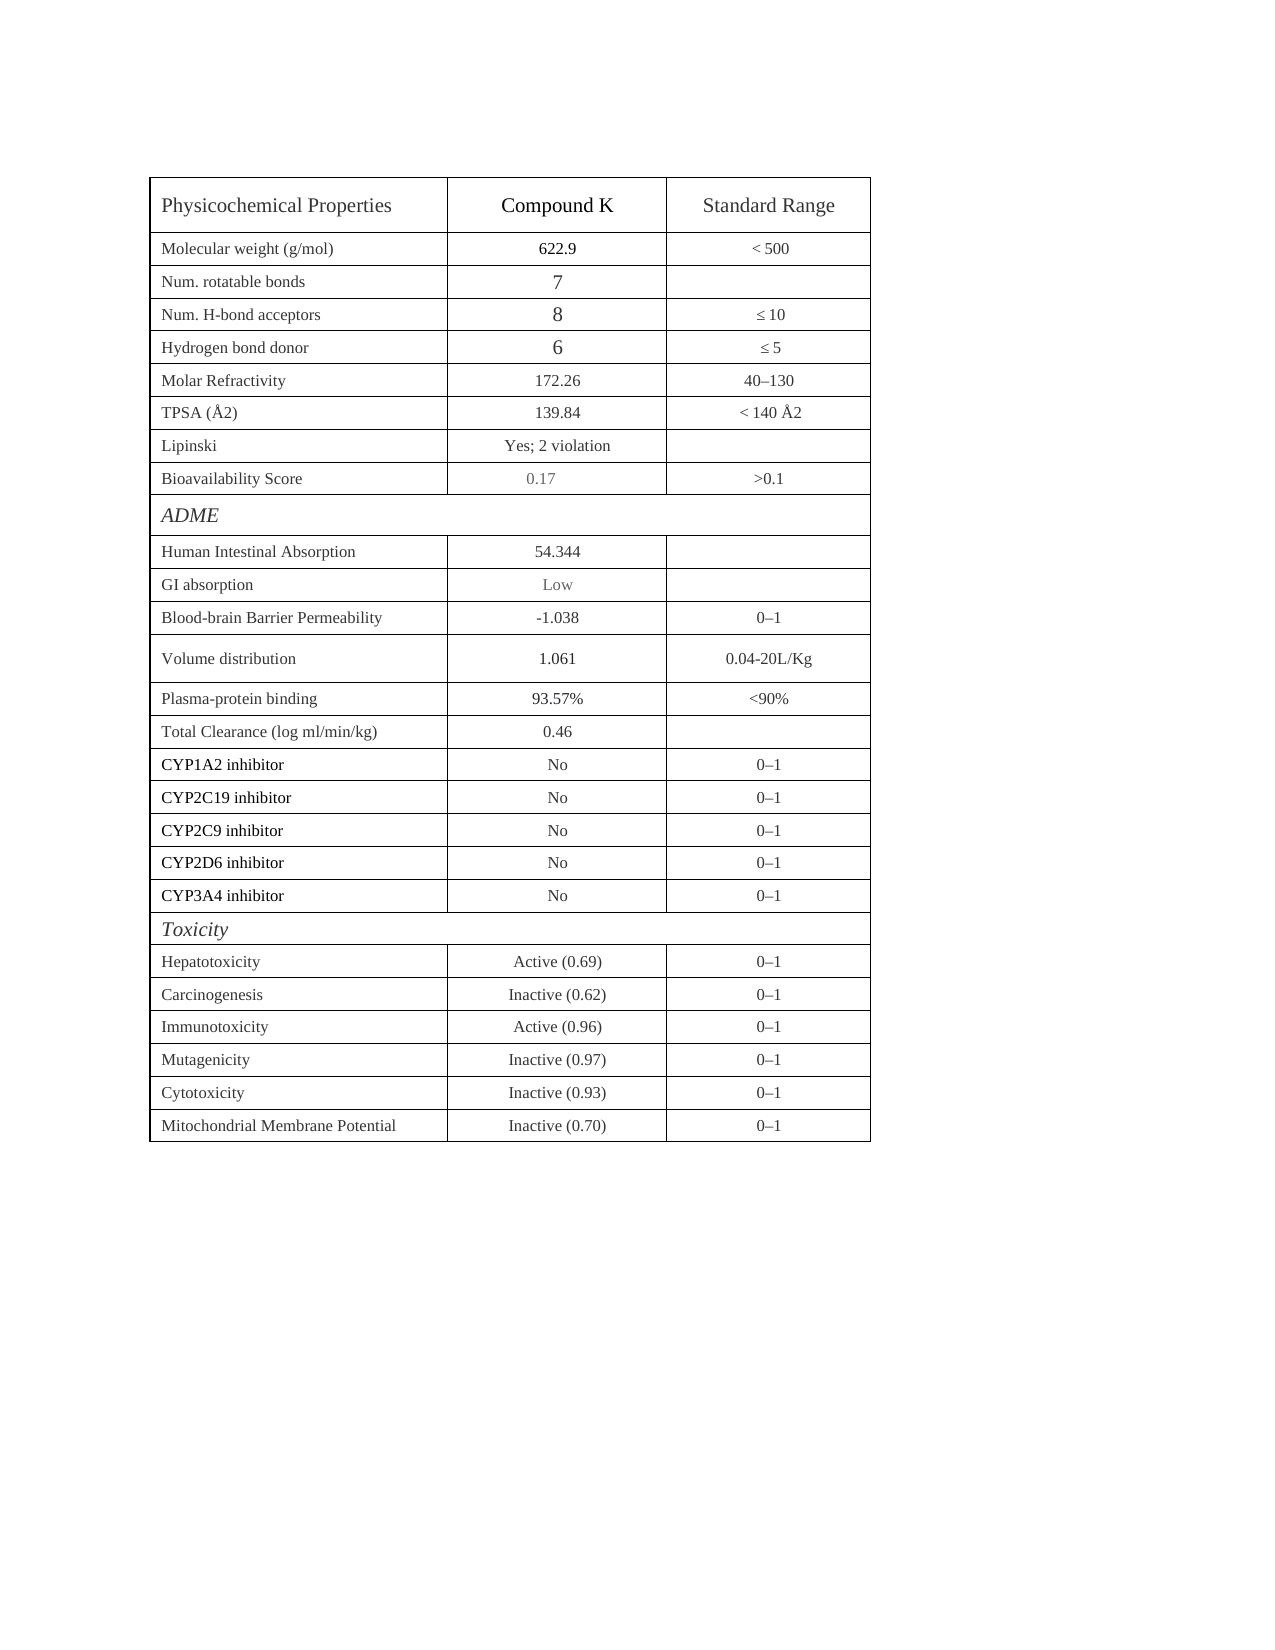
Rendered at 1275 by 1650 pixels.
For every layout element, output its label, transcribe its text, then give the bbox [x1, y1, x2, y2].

table_cell TPSA (Å2) [151, 397, 447, 429]
table_cell Inactive (0.62) [448, 978, 666, 1010]
table_cell Inactive (0.93) [448, 1077, 666, 1108]
table_cell < 500 [667, 233, 870, 265]
table_cell 0–1 [667, 814, 870, 846]
table_cell Bioavailability Score [151, 463, 447, 494]
table_cell 1.061 [448, 635, 666, 682]
table_cell 93.57% [448, 683, 666, 715]
table_cell Cytotoxicity [151, 1077, 447, 1108]
table_cell 7 [448, 266, 666, 297]
table_cell [667, 430, 870, 462]
table_header Standard Range [667, 178, 870, 232]
table_cell Inactive (0.70) [448, 1110, 666, 1141]
table_cell Blood-brain Barrier Permeability [151, 602, 447, 633]
table_cell 0–1 [667, 978, 870, 1010]
table_cell No [448, 880, 666, 912]
table_cell [667, 536, 870, 568]
table_cell 0.46 [448, 716, 666, 747]
table_cell ≤ 10 [667, 299, 870, 330]
table_cell Plasma-protein binding [151, 683, 447, 715]
table_cell CYP2C19 inhibitor [151, 781, 447, 813]
table_cell Mitochondrial Membrane Potential [151, 1110, 447, 1141]
table_cell Carcinogenesis [151, 978, 447, 1010]
table_cell Molecular weight (g/mol) [151, 233, 447, 265]
table_cell No [448, 814, 666, 846]
table_cell Inactive (0.97) [448, 1044, 666, 1076]
table_cell Total Clearance (log ml/min/kg) [151, 716, 447, 747]
table_cell 54.344 [448, 536, 666, 568]
table_cell Immunotoxicity [151, 1011, 447, 1043]
table_cell 0.04-20L/Kg [667, 635, 870, 682]
table_cell 139.84 [448, 397, 666, 429]
table_cell Active (0.69) [448, 945, 666, 977]
table_cell [667, 716, 870, 747]
table_cell <90% [667, 683, 870, 715]
table_cell Hydrogen bond donor [151, 331, 447, 363]
table_cell CYP2D6 inhibitor [151, 847, 447, 879]
table_header Compound K [448, 178, 666, 232]
table_cell Active (0.96) [448, 1011, 666, 1043]
table_cell 0–1 [667, 602, 870, 633]
table_cell No [448, 781, 666, 813]
table_cell GI absorption [151, 569, 447, 601]
table_cell 40–130 [667, 364, 870, 396]
table_cell No [448, 847, 666, 879]
table_cell Lipinski [151, 430, 447, 462]
table_cell ADME [151, 495, 870, 535]
table_cell 0–1 [667, 1110, 870, 1141]
table_cell -1.038 [448, 602, 666, 633]
table_cell 0–1 [667, 749, 870, 780]
table_cell 0–1 [667, 1011, 870, 1043]
table_cell [667, 569, 870, 601]
table_cell No [448, 749, 666, 780]
table_cell 8 [448, 299, 666, 330]
table_cell < 140 Å2 [667, 397, 870, 429]
table_cell Num. H-bond acceptors [151, 299, 447, 330]
table_cell 0–1 [667, 1044, 870, 1076]
table_cell [667, 266, 870, 297]
table_cell Toxicity [151, 913, 870, 944]
table_cell 0–1 [667, 945, 870, 977]
table_cell Volume distribution [151, 635, 447, 682]
table_cell 0–1 [667, 847, 870, 879]
table_cell Molar Refractivity [151, 364, 447, 396]
table_cell ≤ 5 [667, 331, 870, 363]
table_cell Hepatotoxicity [151, 945, 447, 977]
table_cell 622.9 [448, 233, 666, 265]
table_cell Human Intestinal Absorption [151, 536, 447, 568]
table_cell Low [448, 569, 666, 601]
table_header Physicochemical Properties [151, 178, 447, 232]
table_cell CYP2C9 inhibitor [151, 814, 447, 846]
table_cell CYP3A4 inhibitor [151, 880, 447, 912]
table_cell Num. rotatable bonds [151, 266, 447, 297]
table_cell Yes; 2 violation [448, 430, 666, 462]
table_cell 6 [448, 331, 666, 363]
table_cell 0–1 [667, 1077, 870, 1108]
table_cell 0–1 [667, 781, 870, 813]
table_cell 0.17 [448, 463, 666, 494]
table_cell CYP1A2 inhibitor [151, 749, 447, 780]
table_cell Mutagenicity [151, 1044, 447, 1076]
table_cell 172.26 [448, 364, 666, 396]
table_cell 0–1 [667, 880, 870, 912]
table_cell ˃0.1 [667, 463, 870, 494]
